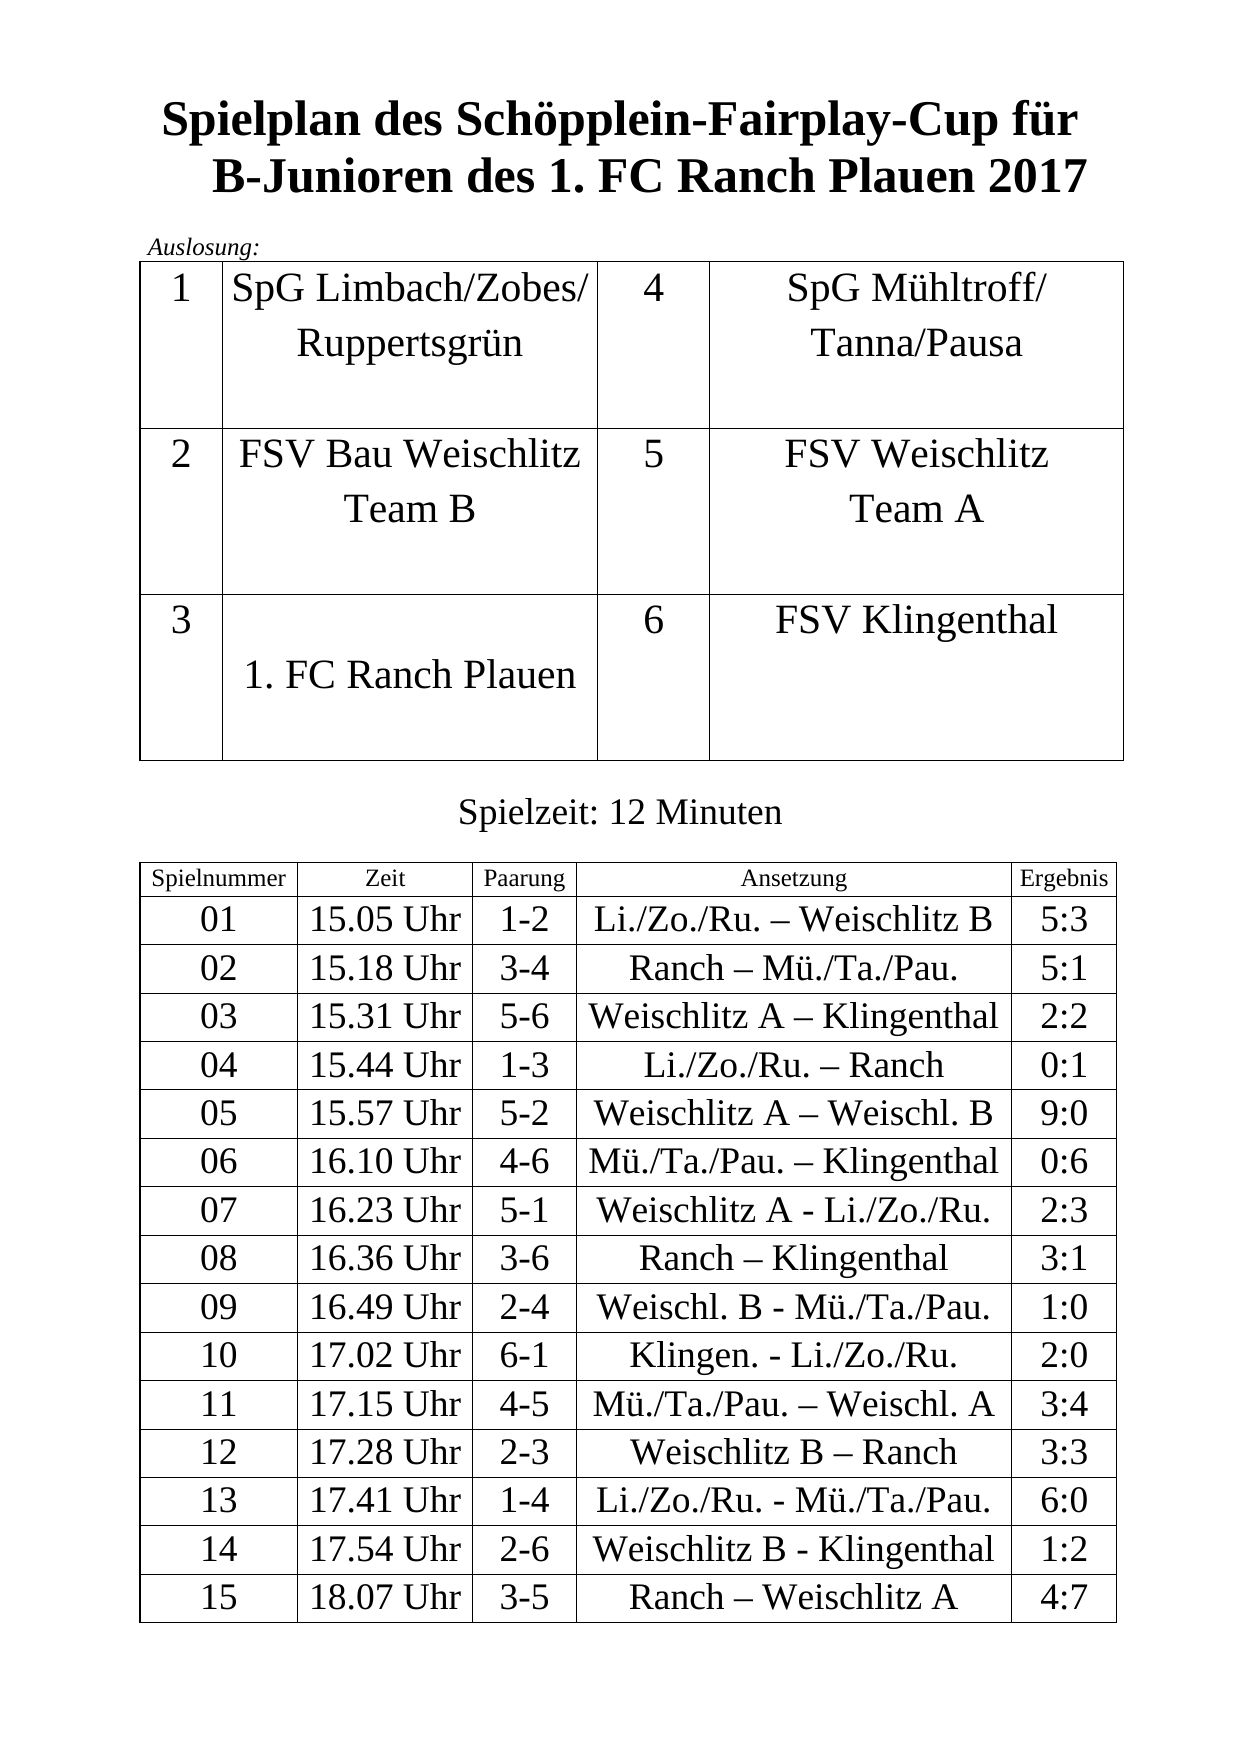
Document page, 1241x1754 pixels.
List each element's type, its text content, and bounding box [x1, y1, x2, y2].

table_header SpG Mühltroff/ Tanna/Pausa [710, 262, 1123, 427]
table_cell 15.44 Uhr [298, 1042, 472, 1089]
table_cell 04 [141, 1042, 297, 1089]
table_cell 15.05 Uhr [298, 897, 472, 944]
table_header 4 [598, 262, 709, 427]
table_cell 1-3 [473, 1042, 576, 1089]
table_cell 3-4 [473, 945, 576, 992]
table_cell FSV Bau Weischlitz Team B [223, 429, 597, 594]
table_cell Ranch – Klingenthal [577, 1236, 1011, 1283]
table_cell 01 [141, 897, 297, 944]
table_cell 3:4 [1012, 1381, 1116, 1428]
table_cell 17.41 Uhr [298, 1478, 472, 1525]
table_cell 07 [141, 1187, 297, 1235]
table_cell 3:1 [1012, 1236, 1116, 1283]
table_cell 4:7 [1012, 1575, 1116, 1622]
table_cell 3-5 [473, 1575, 576, 1622]
table_cell FSV Klingenthal [710, 595, 1123, 760]
table_cell 5-1 [473, 1187, 576, 1235]
table_cell Weischlitz A – Klingenthal [577, 994, 1011, 1041]
table_cell Klingen. - Li./Zo./Ru. [577, 1333, 1011, 1380]
table_cell 16.49 Uhr [298, 1284, 472, 1332]
table_cell 3-6 [473, 1236, 576, 1283]
table_cell 5 [598, 429, 709, 594]
table_cell Weischl. B - Mü./Ta./Pau. [577, 1284, 1011, 1332]
table_cell 2 [141, 429, 222, 594]
table_cell 1:0 [1012, 1284, 1116, 1332]
table_cell Ranch – Weischlitz A [577, 1575, 1011, 1622]
table_header Ansetzung [577, 863, 1011, 896]
table_cell 2-3 [473, 1430, 576, 1477]
subtitle Spielplan des Schöpplein-Fairplay-Cup für B-Junioren des 1. FC Ranch Plauen 2017 [148, 89, 1092, 204]
table_cell 08 [141, 1236, 297, 1283]
table_cell 05 [141, 1090, 297, 1138]
table_cell 2:3 [1012, 1187, 1116, 1235]
table_cell Mü./Ta./Pau. – Klingenthal [577, 1139, 1011, 1186]
table_cell Li./Zo./Ru. - Mü./Ta./Pau. [577, 1478, 1011, 1525]
table_cell 17.28 Uhr [298, 1430, 472, 1477]
table_cell 0:6 [1012, 1139, 1116, 1186]
table_cell 1-2 [473, 897, 576, 944]
table_cell 1-4 [473, 1478, 576, 1525]
table_cell 6 [598, 595, 709, 760]
table_cell 16.23 Uhr [298, 1187, 472, 1235]
table_cell 09 [141, 1284, 297, 1332]
table_cell 1. FC Ranch Plauen [223, 595, 597, 760]
table_header Paarung [473, 863, 576, 896]
table_cell 1:2 [1012, 1526, 1116, 1574]
table_cell 15.31 Uhr [298, 994, 472, 1041]
table_cell 2-6 [473, 1526, 576, 1574]
table_cell 03 [141, 994, 297, 1041]
table_cell 02 [141, 945, 297, 992]
table_cell 6-1 [473, 1333, 576, 1380]
table_cell Li./Zo./Ru. – Ranch [577, 1042, 1011, 1089]
text Auslosung: [148, 232, 1092, 261]
table_cell 10 [141, 1333, 297, 1380]
table_cell 0:1 [1012, 1042, 1116, 1089]
table_cell Weischlitz A - Li./Zo./Ru. [577, 1187, 1011, 1235]
table_cell 14 [141, 1526, 297, 1574]
table_cell 3:3 [1012, 1430, 1116, 1477]
table_cell 11 [141, 1381, 297, 1428]
table_cell 16.36 Uhr [298, 1236, 472, 1283]
table_cell 5-2 [473, 1090, 576, 1138]
table_cell 15.18 Uhr [298, 945, 472, 992]
table_cell 15 [141, 1575, 297, 1622]
table_cell 6:0 [1012, 1478, 1116, 1525]
table_cell 16.10 Uhr [298, 1139, 472, 1186]
table_cell 9:0 [1012, 1090, 1116, 1138]
table_cell Ranch – Mü./Ta./Pau. [577, 945, 1011, 992]
table_cell 17.54 Uhr [298, 1526, 472, 1574]
text Spielzeit: 12 Minuten [148, 790, 1092, 833]
table_header Ergebnis [1012, 863, 1116, 896]
table_cell 13 [141, 1478, 297, 1525]
table_cell Li./Zo./Ru. – Weischlitz B [577, 897, 1011, 944]
table_cell Weischlitz A – Weischl. B [577, 1090, 1011, 1138]
table_cell 4-5 [473, 1381, 576, 1428]
table_cell 17.02 Uhr [298, 1333, 472, 1380]
table_cell 2:0 [1012, 1333, 1116, 1380]
table_header 1 [141, 262, 222, 427]
table_cell 18.07 Uhr [298, 1575, 472, 1622]
table_cell 15.57 Uhr [298, 1090, 472, 1138]
table_cell 5:1 [1012, 945, 1116, 992]
table_cell 5-6 [473, 994, 576, 1041]
table_cell 2:2 [1012, 994, 1116, 1041]
table_cell 5:3 [1012, 897, 1116, 944]
table_cell Mü./Ta./Pau. – Weischl. A [577, 1381, 1011, 1428]
table_cell 4-6 [473, 1139, 576, 1186]
table_cell 2-4 [473, 1284, 576, 1332]
table_header Spielnummer [141, 863, 297, 896]
table_header SpG Limbach/Zobes/ Ruppertsgrün [223, 262, 597, 427]
table_cell 12 [141, 1430, 297, 1477]
table_cell Weischlitz B - Klingenthal [577, 1526, 1011, 1574]
table_cell 06 [141, 1139, 297, 1186]
table_cell 17.15 Uhr [298, 1381, 472, 1428]
table_cell Weischlitz B – Ranch [577, 1430, 1011, 1477]
table_header Zeit [298, 863, 472, 896]
table_cell 3 [141, 595, 222, 760]
table_cell FSV Weischlitz Team A [710, 429, 1123, 594]
